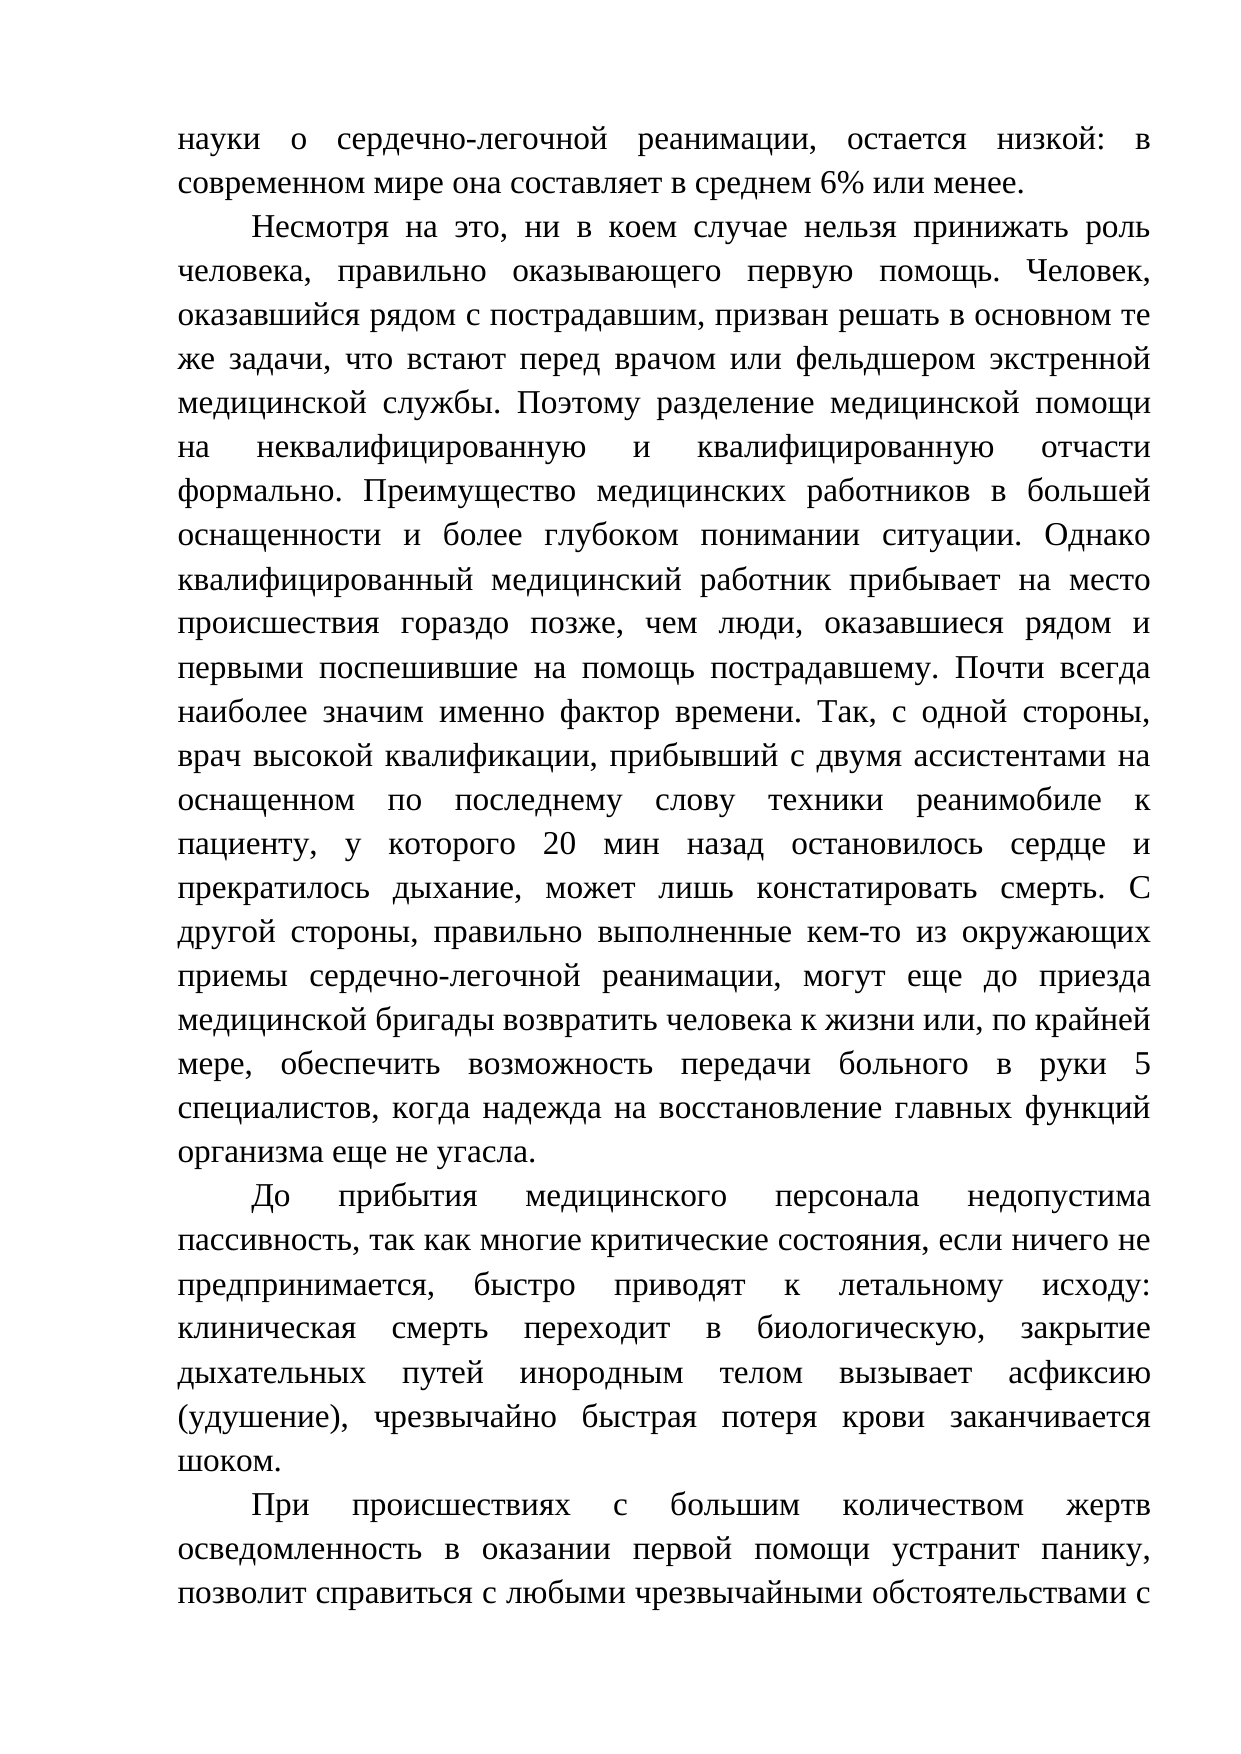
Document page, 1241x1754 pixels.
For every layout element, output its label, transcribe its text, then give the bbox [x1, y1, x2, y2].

text Несмотря на это, ни в коем случае нельзя принижать роль человека, правильно оказывающего первую помощь. Человек, оказавшийся рядом с пострадавшим, призван решать в основном те же задачи, что встают перед врачом или фельдшером экстренной медицинской службы. Поэтому разделение медицинской помощи на неквалифицированную и квалифицированную отчасти формально. Преимущество медицинских работников в большей оснащенности и более глубоком понимании ситуации. Однако квалифицированный медицинский работник прибывает на место происшествия гораздо позже, чем люди, оказавшиеся рядом и первыми поспешившие на помощь пострадавшему. Почти всегда наиболее значим именно фактор времени. Так, с одной стороны, врач высокой квалификации, прибывший с двумя ассистентами на оснащенном по последнему слову техники реанимобиле к пациенту, у которого 20 мин назад остановилось сердце и прекратилось дыхание, может лишь констатировать смерть. С другой стороны, правильно выполненные кем-то из окружающих приемы сердечно-легочной реанимации, могут еще до приезда медицинской бригады возвратить человека к жизни или, по крайней мере, обеспечить возможность передачи больного в руки 5 специалистов, когда надежда на восстановление главных функций организма еще не угасла. [177, 206, 1152, 1170]
text До прибытия медицинского персонала недопустима пассивность, так как многие критические состояния, если ничего не предпринимается, быстро приводят к летальному исходу: клиническая смерть переходит в биологическую, закрытие дыхательных путей инородным телом вызывает асфиксию (удушение), чрезвычайно быстрая потеря крови заканчивается шоком. [177, 1176, 1152, 1478]
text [177, 1484, 1152, 1611]
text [177, 118, 1152, 201]
